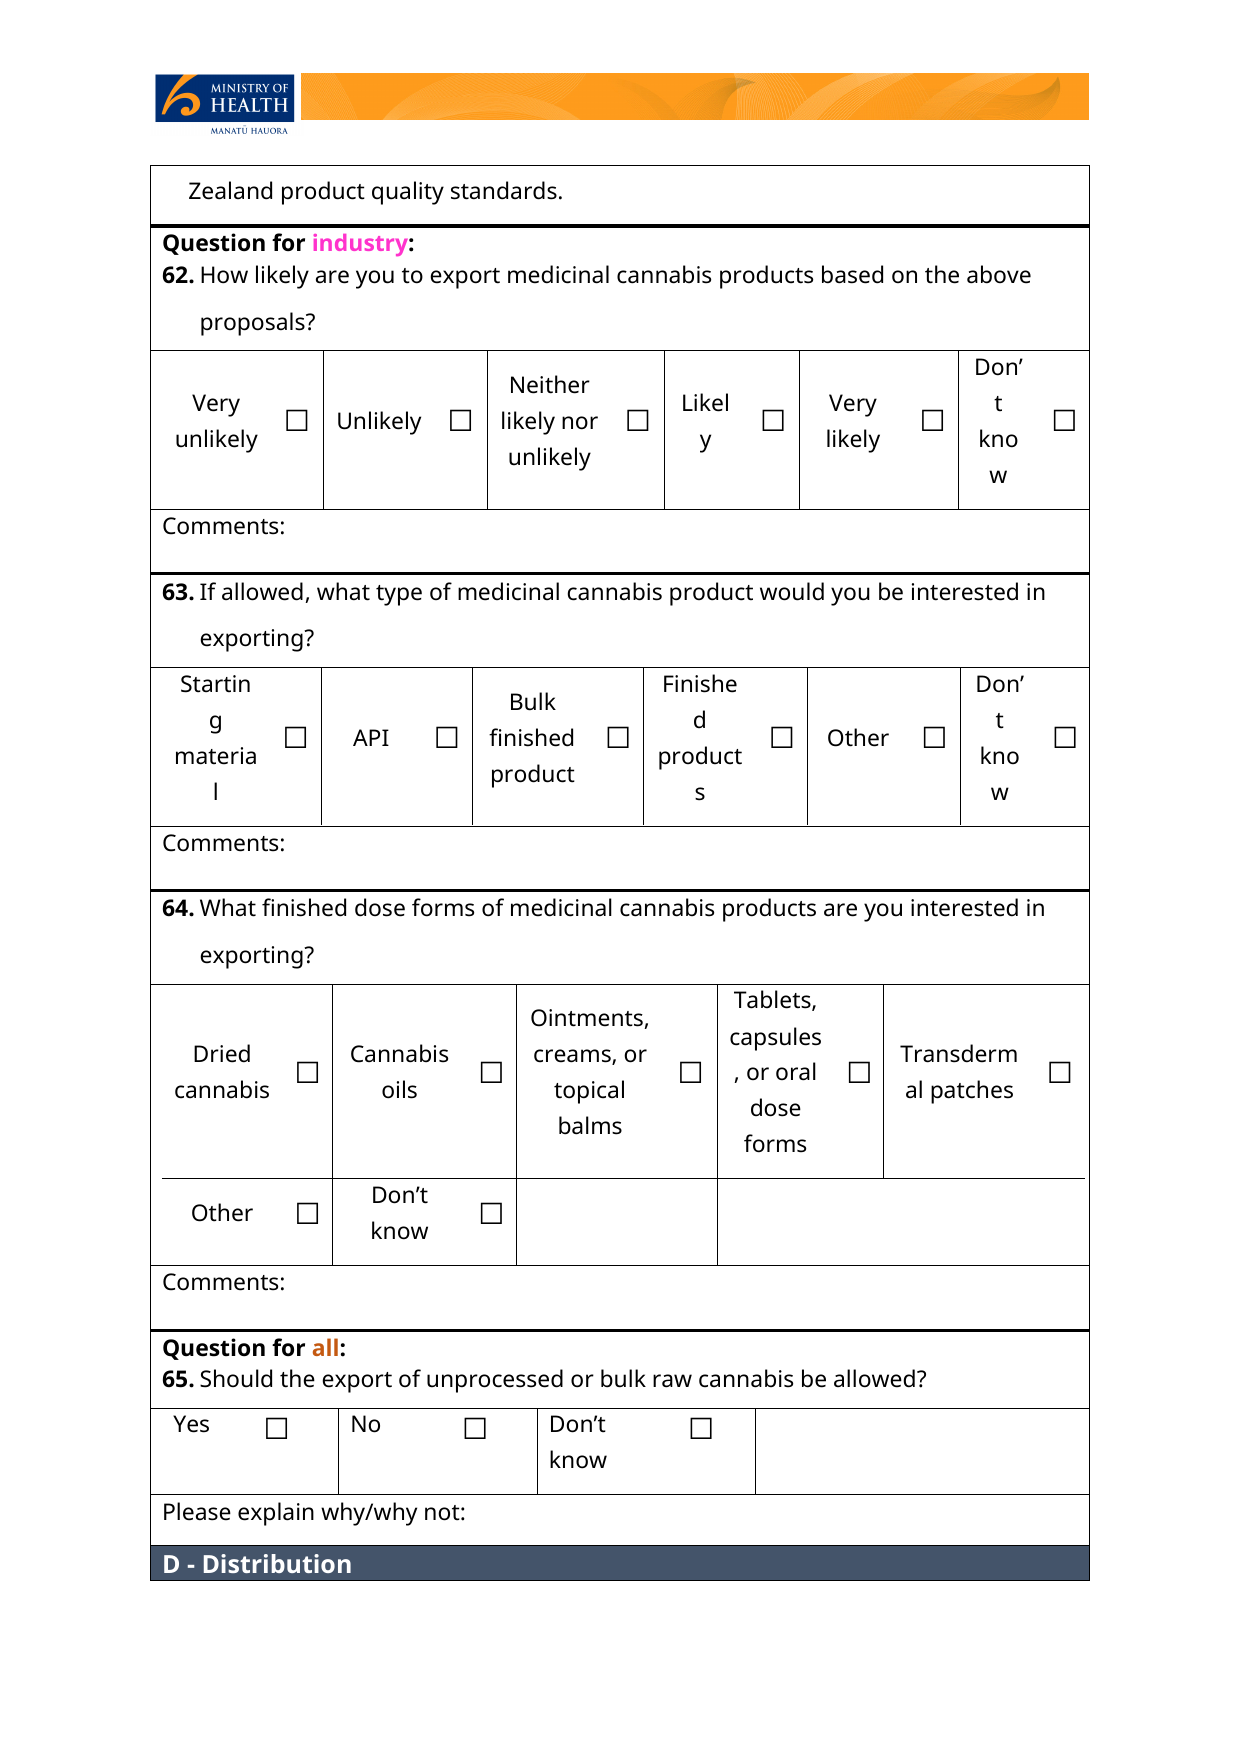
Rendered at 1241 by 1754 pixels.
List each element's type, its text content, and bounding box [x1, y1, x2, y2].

table_cell [324, 351, 487, 509]
table_cell If allowed, what type of medicinal cannabis product would you be interested in exporting? [151, 575, 1089, 667]
table_cell [959, 351, 1089, 509]
table_cell [800, 351, 958, 509]
table_cell Comments: [151, 1266, 1089, 1329]
table_cell [339, 1409, 537, 1494]
table_cell [151, 351, 323, 509]
table_cell [718, 985, 1089, 1265]
table_cell Comments: [151, 510, 1089, 572]
table_cell Question for all: Should the export of unprocessed or bulk raw cannabis be allowed? [151, 1332, 1089, 1407]
table_cell [488, 351, 664, 509]
table_cell [756, 1409, 1089, 1494]
table_cell What finished dose forms of medicinal cannabis products are you interested in exporting? [151, 892, 1089, 983]
table_cell [151, 1409, 338, 1494]
table_cell [151, 668, 1089, 826]
table_cell Question for industry: How likely are you to export medicinal cannabis products based on the above proposals? [151, 228, 1089, 350]
table_cell [517, 1179, 717, 1265]
table_cell [333, 1179, 516, 1265]
table_cell [151, 985, 332, 1265]
table_cell [665, 351, 799, 509]
table_cell Please explain why/why not: [151, 1495, 1089, 1545]
table_cell [538, 1409, 755, 1494]
table_cell [333, 985, 516, 1178]
table_cell Comments: [151, 827, 1089, 889]
table_cell [517, 985, 717, 1178]
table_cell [151, 166, 1089, 224]
